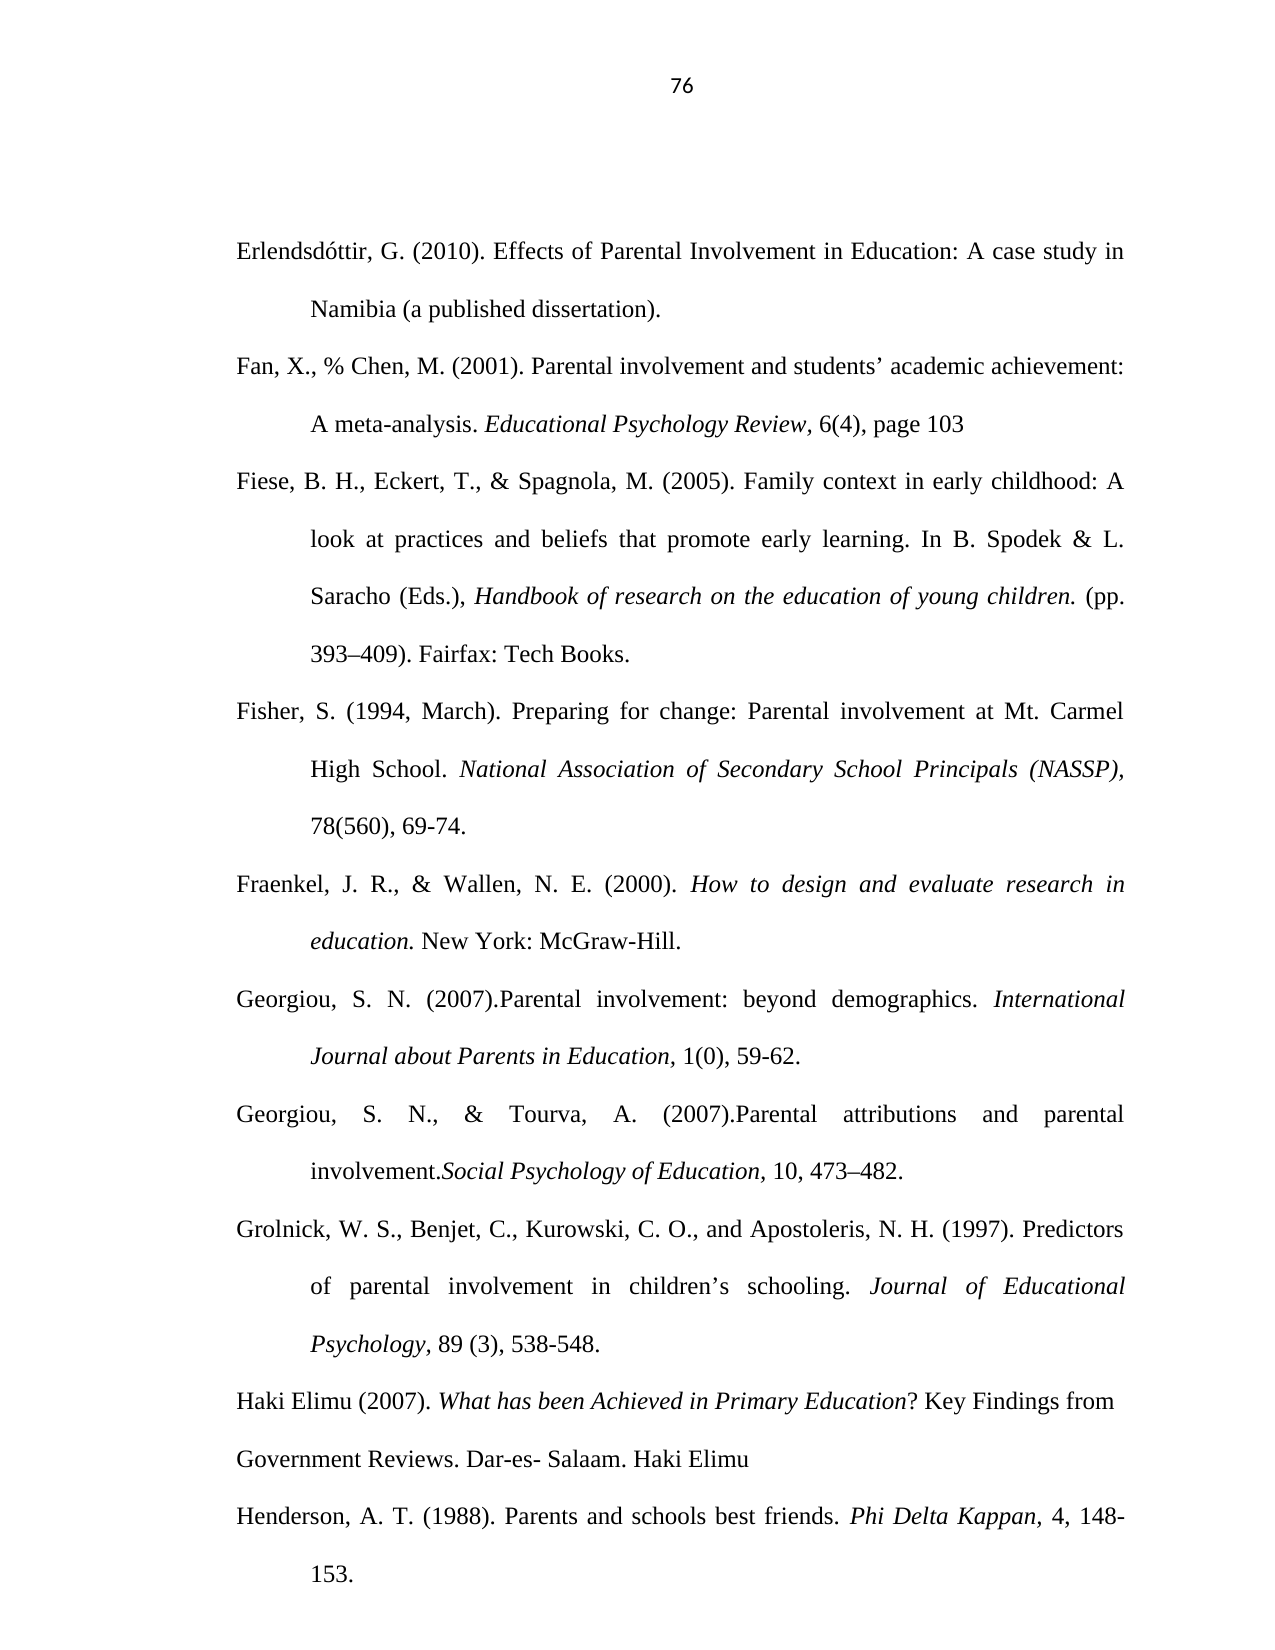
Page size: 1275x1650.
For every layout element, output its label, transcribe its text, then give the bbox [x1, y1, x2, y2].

text Georgiou, S. N., & Tourva, A. (2007).Parental attributions and parental involvement.Social Psychology of Education, 10, 473–482. [236, 1099, 1125, 1185]
text Fisher, S. (1994, March). Preparing for change: Parental involvement at Mt. Carmel High School. National Association of Secondary School Principals (NASSP), 78(560), 69-74. [236, 696, 1125, 840]
text Government Reviews. Dar-es- Salaam. Haki Elimu [236, 1444, 1127, 1473]
text Erlendsdóttir, G. (2010). Effects of Parental Involvement in Education: A case study in Namibia (a published dissertation). [236, 236, 1125, 323]
text Fan, X., % Chen, M. (2001). Parental involvement and students’ academic achievement: A meta-analysis. Educational Psychology Review, 6(4), page 103 [236, 351, 1125, 438]
text Haki Elimu (2007). What has been Achieved in Primary Education? Key Findings from [236, 1386, 1127, 1415]
text Fraenkel, J. R., & Wallen, N. E. (2000). How to design and evaluate research in education. New York: McGraw-Hill. [236, 869, 1125, 955]
text Georgiou, S. N. (2007).Parental involvement: beyond demographics. International Journal about Parents in Education, 1(0), 59-62. [236, 984, 1125, 1070]
text Grolnick, W. S., Benjet, C., Kurowski, C. O., and Apostoleris, N. H. (1997). Predictors of parental involvement in children’s schooling. Journal of Educational Psychology, 89 (3), 538-548. [236, 1214, 1125, 1358]
text Fiese, B. H., Eckert, T., & Spagnola, M. (2005). Family context in early childhood: A look at practices and beliefs that promote early learning. In B. Spodek & L. Saracho (Eds.), Handbook of research on the education of young children. (pp. 393–409). Fairfax: Tech Books. [236, 466, 1125, 668]
text Henderson, A. T. (1988). Parents and schools best friends. Phi Delta Kappan, 4, 148-153. [236, 1501, 1125, 1588]
